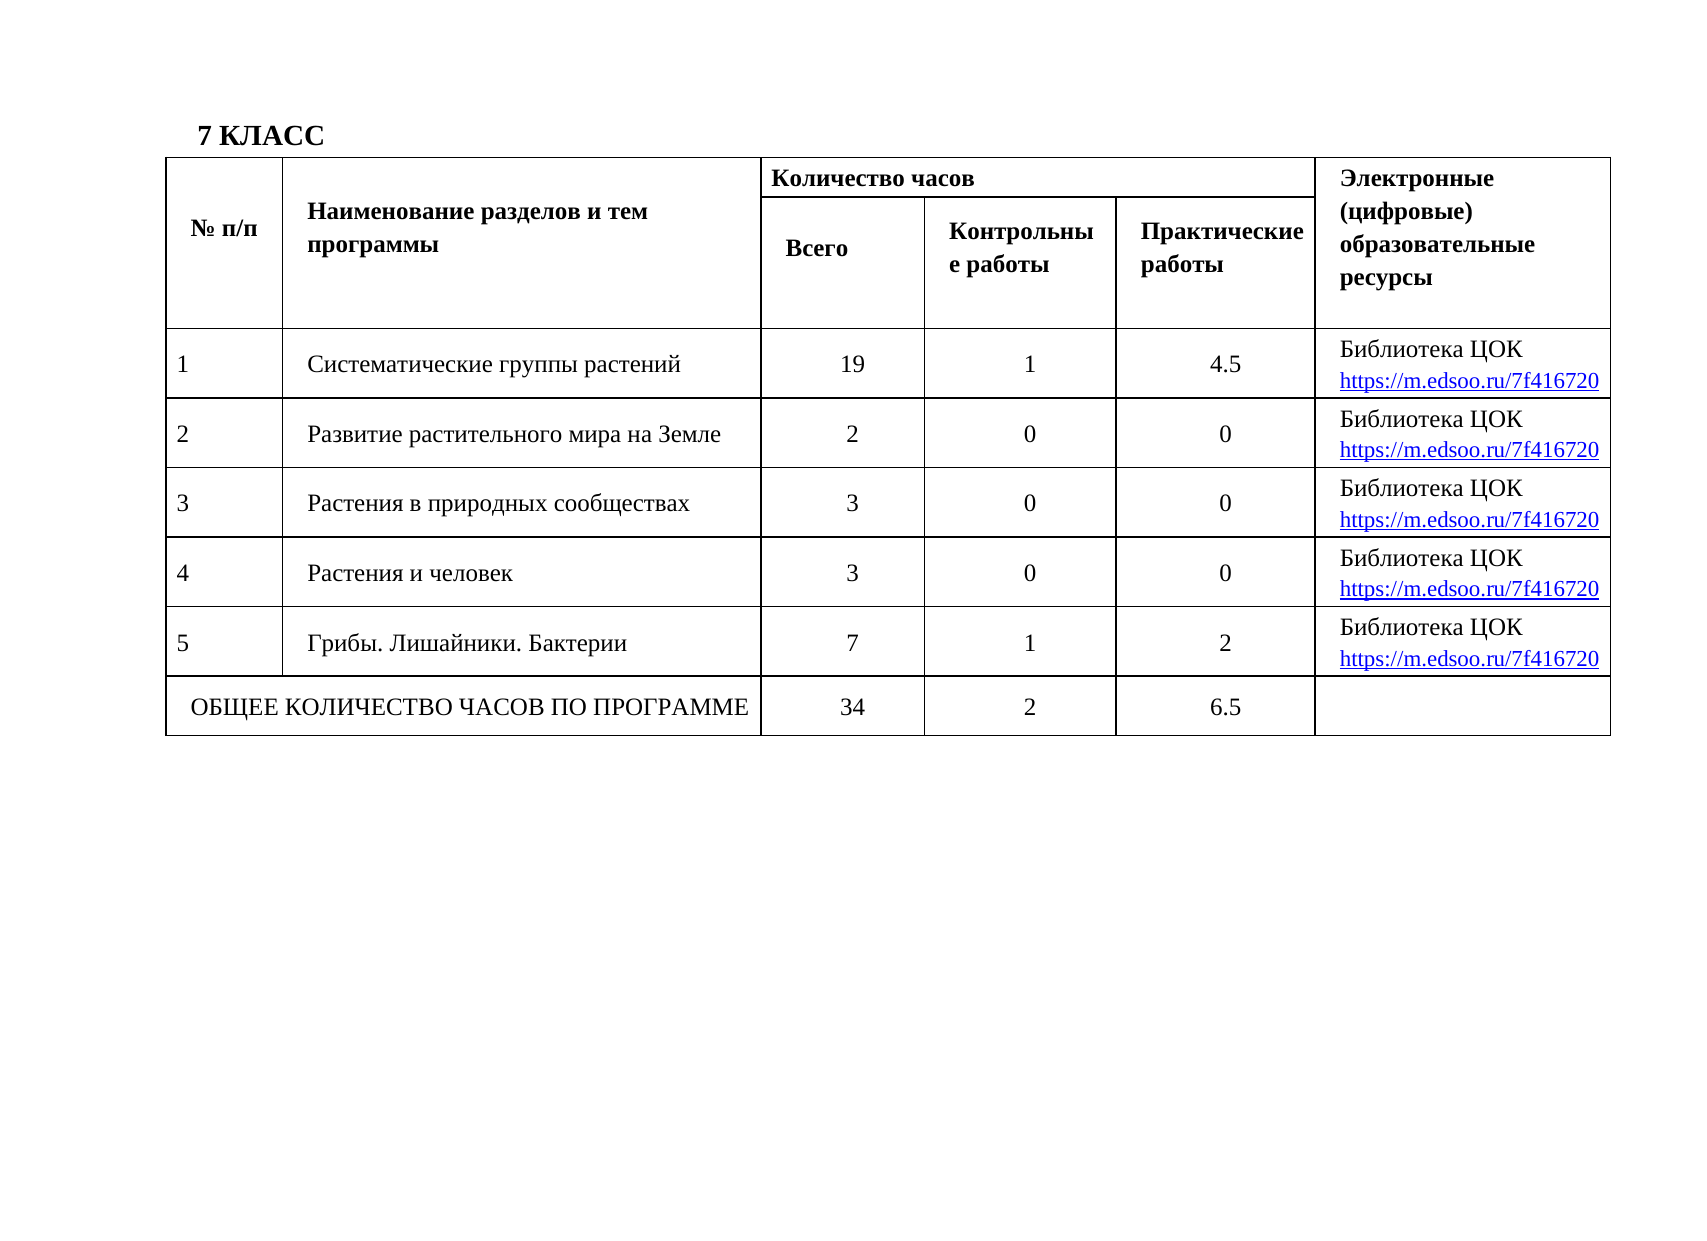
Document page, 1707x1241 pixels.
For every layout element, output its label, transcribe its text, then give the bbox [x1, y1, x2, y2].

table_header Электронные (цифровые) образовательные ресурсы [1316, 158, 1610, 327]
table_header Наименование разделов и тем программы [283, 158, 760, 327]
table_cell ОБЩЕЕ КОЛИЧЕСТВО ЧАСОВ ПО ПРОГРАММЕ [167, 677, 760, 735]
table_cell 4.5 [1117, 329, 1314, 397]
table_cell 1 [167, 329, 282, 397]
table_cell Растения в природных сообществах [283, 468, 760, 536]
table_cell Всего [762, 198, 924, 327]
table_header № п/п [167, 158, 282, 327]
table_cell Библиотека ЦОК https://m.edsoo.ru/7f416720 [1316, 468, 1610, 536]
table_cell 4 [167, 538, 282, 606]
table_cell Контрольные работы [925, 198, 1115, 327]
table_header Количество часов [762, 158, 1314, 196]
table_cell 34 [762, 677, 924, 735]
table_cell Библиотека ЦОК https://m.edsoo.ru/7f416720 [1316, 607, 1610, 675]
table_cell 0 [925, 538, 1115, 606]
table_cell 2 [167, 399, 282, 467]
table_cell Грибы. Лишайники. Бактерии [283, 607, 760, 675]
table_cell Библиотека ЦОК https://m.edsoo.ru/7f416720 [1316, 538, 1610, 606]
table_cell [1316, 677, 1610, 735]
table_cell 2 [762, 399, 924, 467]
table_cell 0 [1117, 399, 1314, 467]
table_cell 3 [762, 468, 924, 536]
table_cell 1 [925, 607, 1115, 675]
table_cell Библиотека ЦОК https://m.edsoo.ru/7f416720 [1316, 399, 1610, 467]
table_cell 19 [762, 329, 924, 397]
table_cell Растения и человек [283, 538, 760, 606]
table_cell 0 [925, 468, 1115, 536]
table_cell 1 [925, 329, 1115, 397]
table_cell Систематические группы растений [283, 329, 760, 397]
table_cell 0 [925, 399, 1115, 467]
table_cell Развитие растительного мира на Земле [283, 399, 760, 467]
table_cell 3 [762, 538, 924, 606]
table_cell 6.5 [1117, 677, 1314, 735]
table_cell 7 [762, 607, 924, 675]
table_cell 0 [1117, 538, 1314, 606]
table_cell 3 [167, 468, 282, 536]
table_cell Библиотека ЦОК https://m.edsoo.ru/7f416720 [1316, 329, 1610, 397]
table_cell 5 [167, 607, 282, 675]
table_cell 0 [1117, 468, 1314, 536]
table_cell 2 [925, 677, 1115, 735]
table_cell Практические работы [1117, 198, 1314, 327]
text 7 КЛАСС [190, 118, 1618, 152]
table_cell 2 [1117, 607, 1314, 675]
